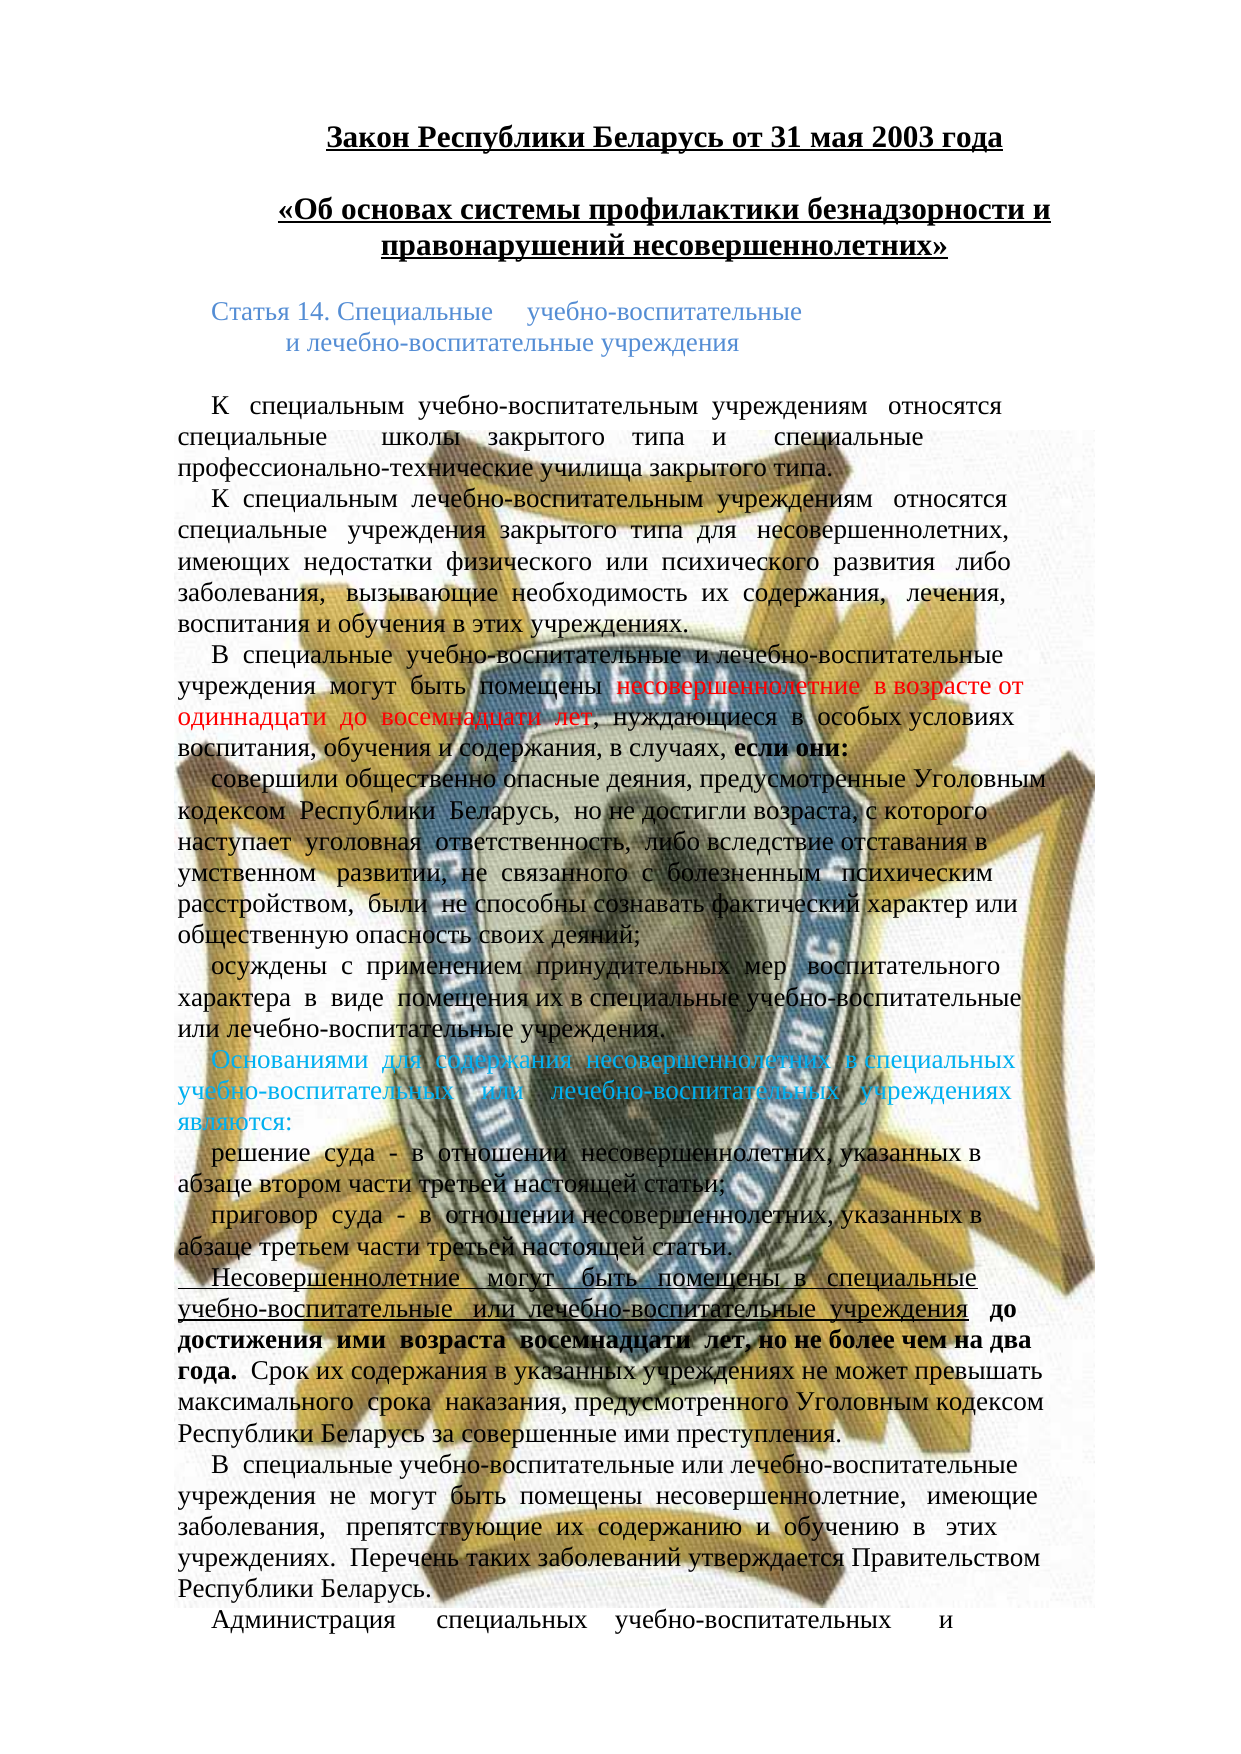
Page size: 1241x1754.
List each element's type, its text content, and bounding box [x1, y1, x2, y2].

text абзаце третьем части третьей настоящей статьи. [177, 1230, 1152, 1261]
text максимального срока наказания, предусмотренного Уголовным кодексом [177, 1386, 1152, 1417]
text воспитания, обучения и содержания, в случаях, если они: [177, 731, 1152, 763]
text Несовершеннолетние могут быть помещены в специальные [177, 1261, 1152, 1292]
text Администрация специальных учебно-воспитательных и [177, 1603, 1152, 1635]
text учебно-воспитательных или лечебно-воспитательных учреждениях [177, 1074, 1152, 1105]
text «Об основах системы профилактики безнадзорности и правонарушений несовершеннолетних» [177, 190, 1152, 262]
text совершили общественно опасные деяния, предусмотренные Уголовным [177, 763, 1152, 794]
text Республики Беларусь. [177, 1572, 1152, 1603]
text осуждены с применением принудительных мер воспитательного [177, 949, 1152, 981]
text имеющих недостатки физического или психического развития либо [177, 544, 1152, 576]
text заболевания, вызывающие необходимость их содержания, лечения, [177, 576, 1152, 607]
text общественную опасность своих деяний; [177, 918, 1152, 949]
picture [174, 430, 182, 1608]
text приговор суда - в отношении несовершеннолетних, указанных в [177, 1199, 1152, 1230]
text или лечебно-воспитательные учреждения. [177, 1012, 1152, 1043]
text являются: [177, 1105, 1152, 1136]
text Основаниями для содержания несовершеннолетних в специальных [177, 1043, 1152, 1074]
text умственном развитии, не связанного с болезненным психическим [177, 856, 1152, 887]
text Закон Республики Беларусь от 31 мая 2003 года [177, 118, 1152, 154]
text учреждения могут быть помещены несовершеннолетние в возрасте от [177, 669, 1152, 700]
text учреждениях. Перечень таких заболеваний утверждается Правительством [177, 1541, 1152, 1572]
text Статья 14. Специальные учебно-воспитательные [177, 295, 1152, 327]
text решение суда - в отношении несовершеннолетних, указанных в [177, 1136, 1152, 1167]
text достижения ими возраста восемнадцати лет, но не более чем на два [177, 1323, 1152, 1354]
text абзаце втором части третьей настоящей статьи; [177, 1167, 1152, 1199]
text профессионально-технические училища закрытого типа. [177, 451, 1152, 482]
text расстройством, были не способны сознавать фактический характер или [177, 887, 1152, 918]
text специальные школы закрытого типа и специальные [177, 420, 1152, 451]
text учебно-воспитательные или лечебно-воспитательные учреждения до [177, 1292, 1152, 1323]
text характера в виде помещения их в специальные учебно-воспитательные [177, 981, 1152, 1012]
text наступает уголовная ответственность, либо вследствие отставания в [177, 825, 1152, 856]
text учреждения не могут быть помещены несовершеннолетние, имеющие [177, 1479, 1152, 1510]
text К специальным учебно-воспитательным учреждениям относятся [177, 389, 1152, 420]
text года. Срок их содержания в указанных учреждениях не может превышать [177, 1354, 1152, 1386]
text Республики Беларусь за совершенные ими преступления. [177, 1417, 1152, 1448]
text заболевания, препятствующие их содержанию и обучению в этих [177, 1510, 1152, 1541]
text В специальные учебно-воспитательные и лечебно-воспитательные [177, 638, 1152, 669]
text одиннадцати до восемнадцати лет, нуждающиеся в особых условиях [177, 700, 1152, 731]
text К специальным лечебно-воспитательным учреждениям относятся [177, 482, 1152, 513]
text воспитания и обучения в этих учреждениях. [177, 607, 1152, 638]
text специальные учреждения закрытого типа для несовершеннолетних, [177, 513, 1152, 544]
text и лечебно-воспитательные учреждения [177, 327, 1152, 358]
text кодексом Республики Беларусь, но не достигли возраста, с которого [177, 794, 1152, 825]
text В специальные учебно-воспитательные или лечебно-воспитательные [177, 1448, 1152, 1479]
